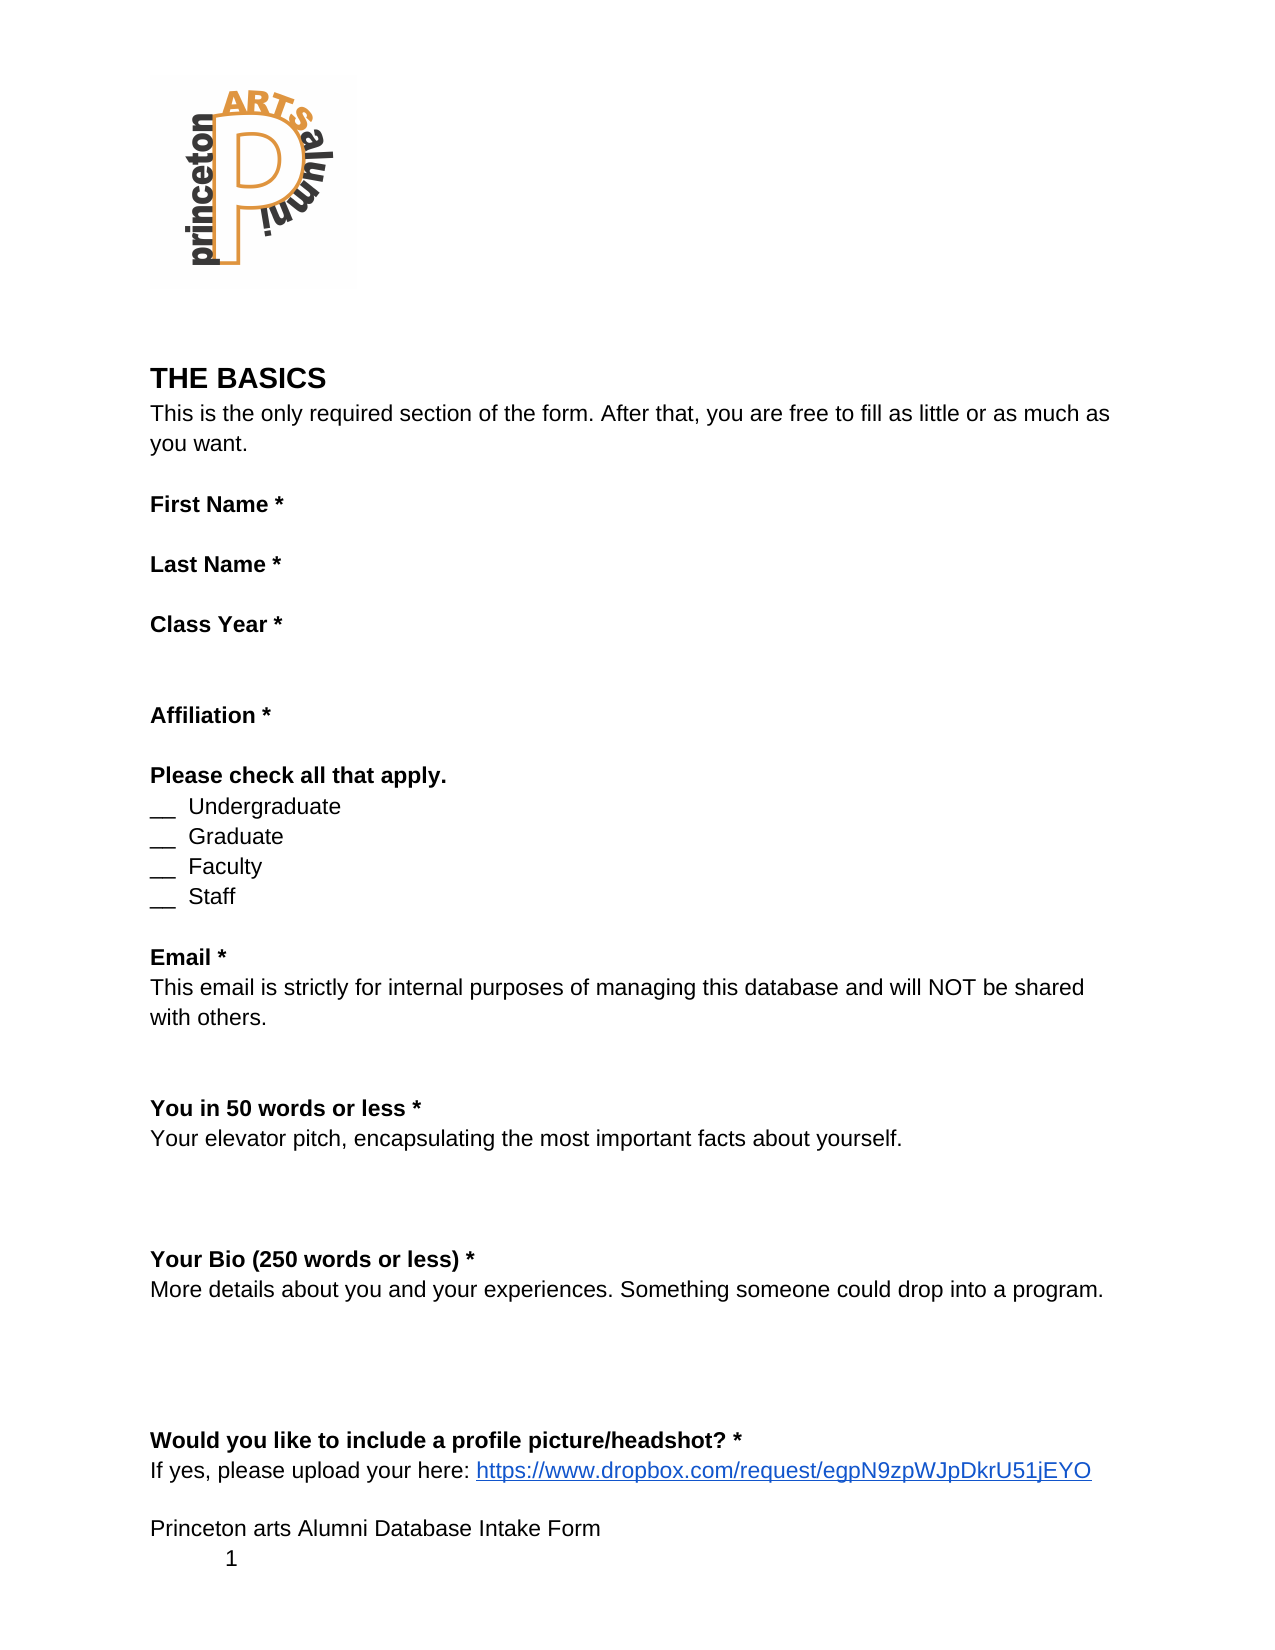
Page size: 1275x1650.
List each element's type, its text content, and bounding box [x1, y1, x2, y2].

text Would you like to include a profile picture/headshot? * [150, 1427, 1125, 1453]
text This is the only required section of the form. After that, you are free to fill as little or as much as you want. [150, 400, 1125, 457]
text THE BASICS [150, 361, 1125, 395]
picture [150, 75, 358, 289]
text Class Year * [150, 611, 1125, 638]
text Affiliation * [150, 702, 1125, 728]
text __ Graduate [150, 823, 1125, 849]
text Last Name * [150, 551, 1125, 577]
text Your Bio (250 words or less) * [150, 1246, 1125, 1272]
text __ Faculty [150, 853, 1125, 879]
text You in 50 words or less * [150, 1095, 1125, 1121]
text More details about you and your experiences. Something someone could drop into a program. [150, 1276, 1125, 1302]
text Please check all that apply. [150, 762, 1125, 789]
text __ Undergraduate [150, 793, 1125, 819]
text Email * [150, 944, 1125, 970]
text If yes, please upload your here: https://www.dropbox.com/request/egpN9zpWJpDkrU51jEYO [150, 1457, 1125, 1484]
text __ Staff [150, 883, 1125, 910]
text Your elevator pitch, encapsulating the most important facts about yourself. [150, 1125, 1125, 1151]
text This email is strictly for internal purposes of managing this database and will NOT be shared with others. [150, 974, 1125, 1031]
text First Name * [150, 491, 1125, 517]
